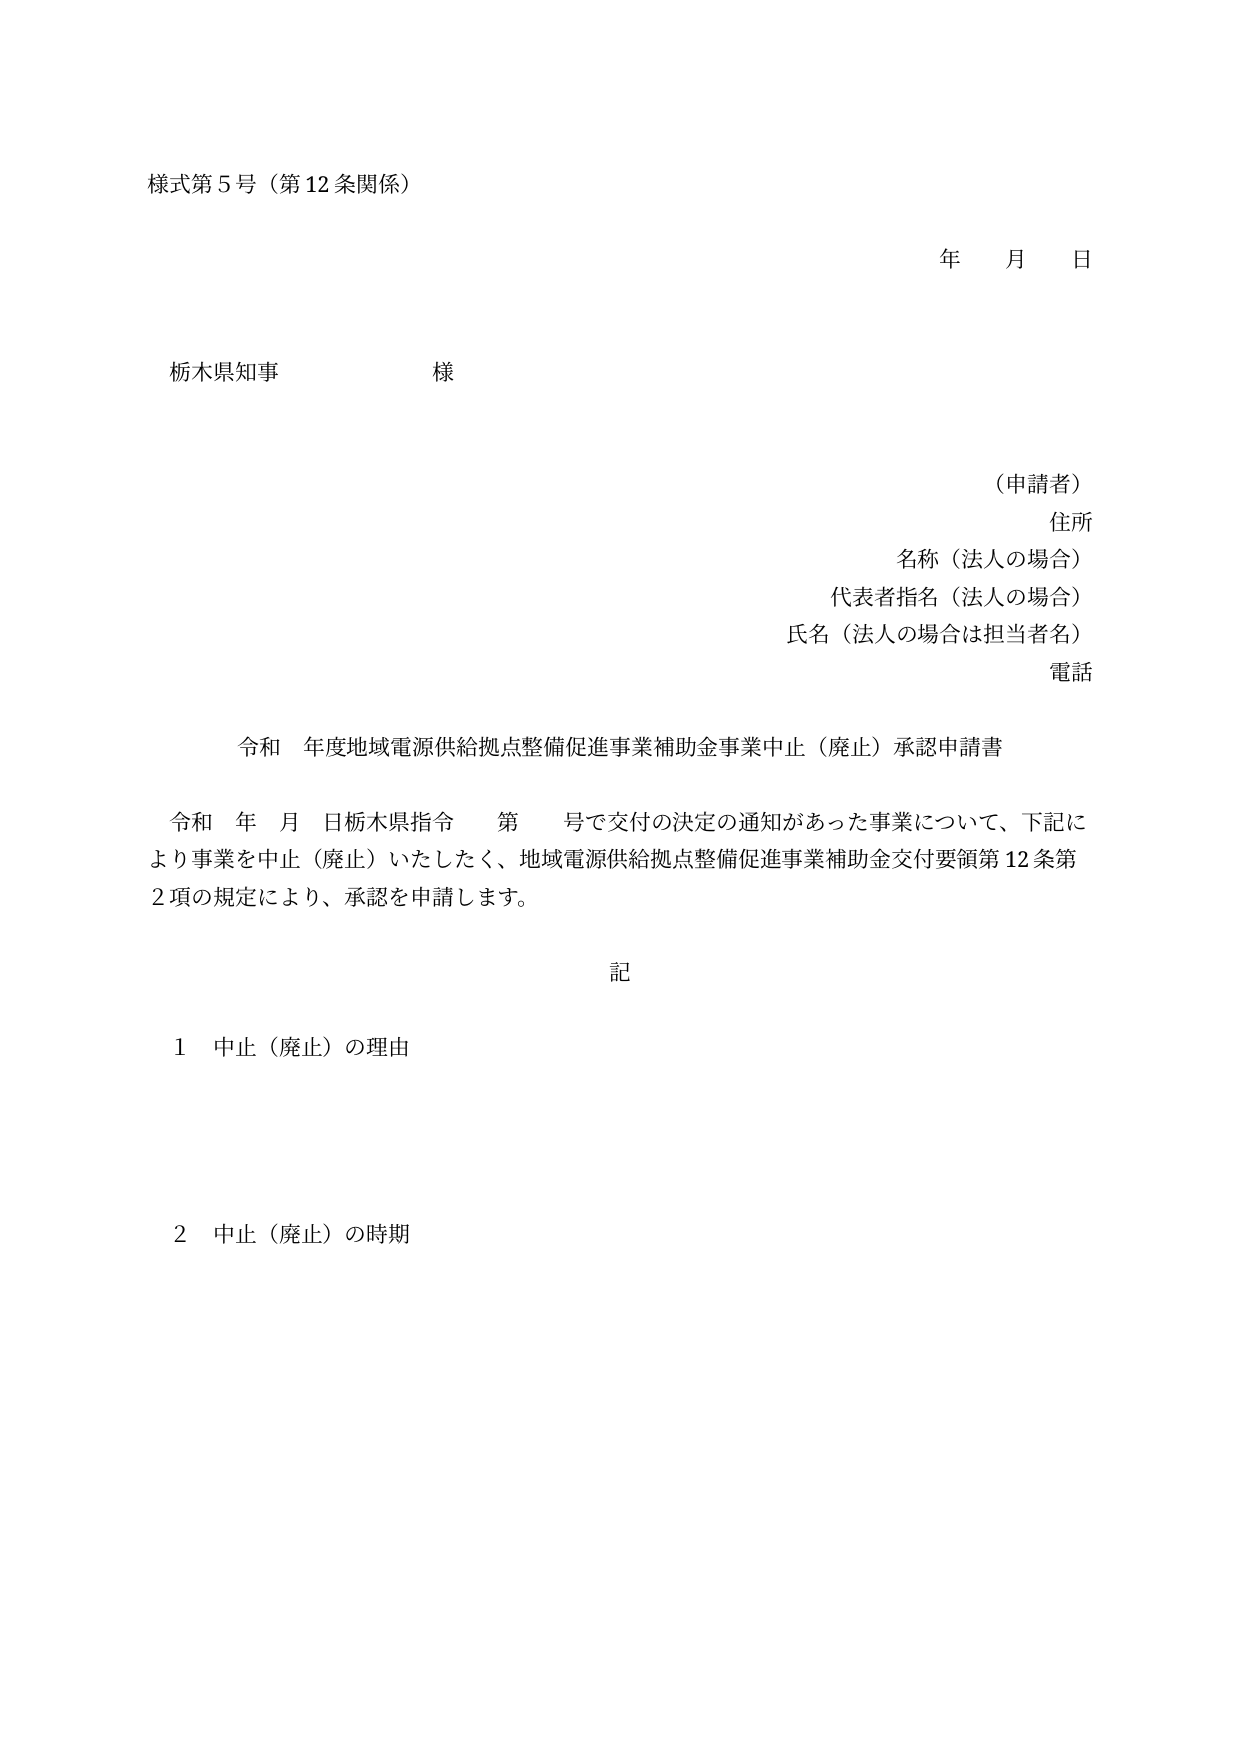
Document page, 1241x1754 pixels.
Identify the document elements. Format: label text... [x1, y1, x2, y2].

text １ 中止（廃止）の理由 [148, 1027, 1092, 1064]
text 令和 年 月 日栃木県指令 第 号で交付の決定の通知があった事業について、下記により事業を中止（廃止）いたしたく、地域電源供給拠点整備促進事業補助金交付要領第12条第２項の規定により、承認を申請します。 [148, 802, 1092, 914]
text ２ 中止（廃止）の時期 [148, 1214, 1092, 1252]
text 様式第５号（第12条関係） [148, 164, 1092, 202]
text （申請者） [148, 464, 1092, 502]
text 住所 [148, 502, 1092, 539]
text 名称（法人の場合） [148, 539, 1092, 577]
text 令和 年度地域電源供給拠点整備促進事業補助金事業中止（廃止）承認申請書 [148, 727, 1092, 764]
text 氏名（法人の場合は担当者名） [148, 614, 1092, 652]
text 記 [148, 952, 1092, 989]
text 電話 [148, 652, 1092, 689]
text 年 月 日 [148, 239, 1092, 277]
text 栃木県知事 様 [148, 352, 1092, 389]
text 代表者指名（法人の場合） [148, 577, 1092, 614]
